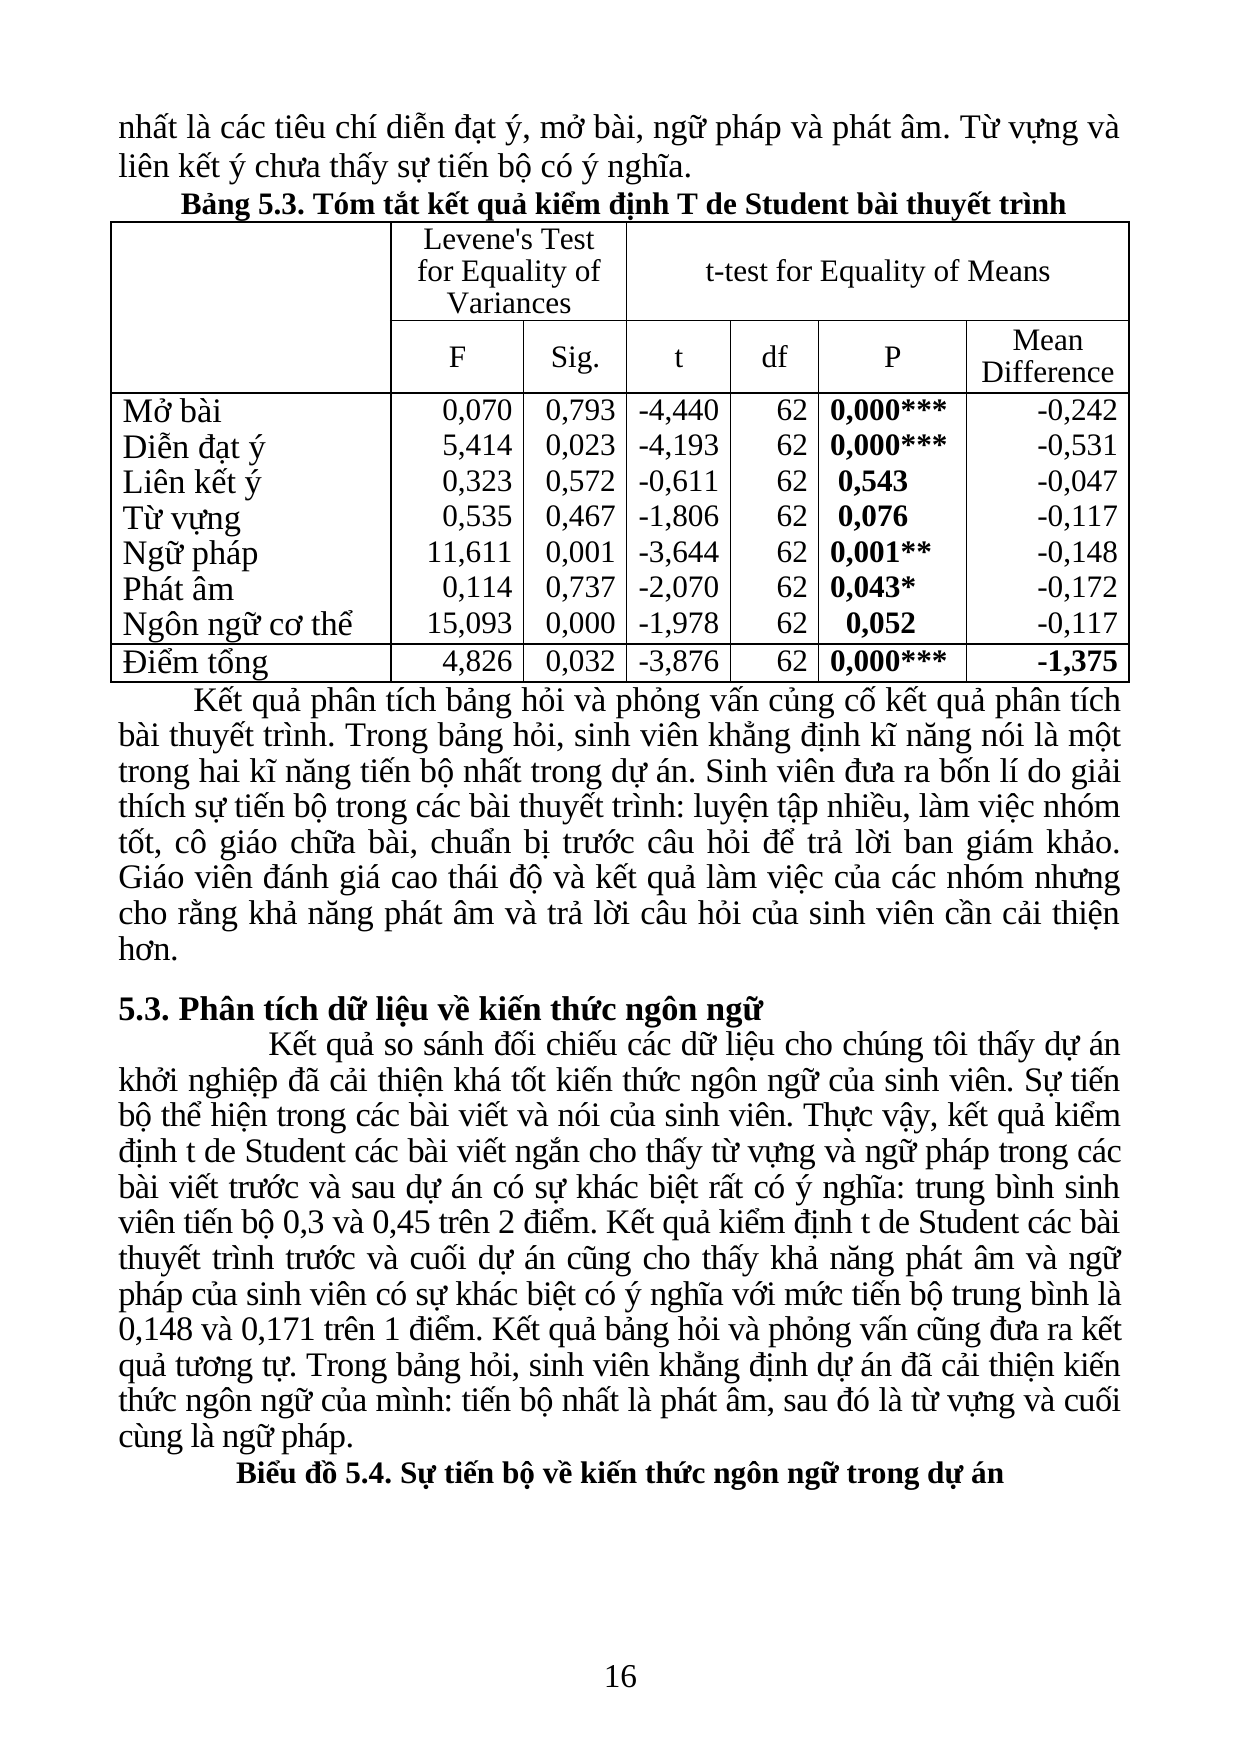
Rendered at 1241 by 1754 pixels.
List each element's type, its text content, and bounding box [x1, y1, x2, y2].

table_header t-test for Equality of Means [627, 223, 1128, 320]
table_cell -0,531 [967, 430, 1128, 465]
table_cell 0,070 [392, 394, 523, 430]
table_cell Sig. [524, 321, 626, 392]
table_cell -0,172 [967, 572, 1128, 607]
table_cell 0,000*** [819, 394, 966, 430]
table_cell -1,375 [967, 645, 1128, 681]
table_cell 0,114 [392, 572, 523, 607]
table_cell 0,052 [819, 608, 966, 643]
text Kết quả phân tích bảng hỏi và phỏng vấn củng cố kết quả phân tích bài thuyết trình. Trong bảng hỏi, sinh viên khẳng định kĩ năng nói là một trong hai kĩ năng tiến bộ nhất trong dự án. Sinh viên đưa ra bốn lí do giải thích sự tiến bộ trong các bài thuyết trình: luyện tập nhiều, làm việc nhóm tốt, cô giáo chữa bài, chuẩn bị trước câu hỏi để trả lời ban giám khảo. Giáo viên đánh giá cao thái độ và kết quả làm việc của các nhóm nhưng cho rằng khả năng phát âm và trả lời câu hỏi của sinh viên cần cải thiện hơn. [118, 683, 1122, 968]
table_cell 0,793 [524, 394, 626, 430]
table_cell -0,148 [967, 536, 1128, 572]
table_cell t [627, 321, 730, 392]
table_cell 0,000*** [819, 645, 966, 681]
table_cell -1,978 [627, 608, 730, 643]
table_cell F [392, 321, 523, 392]
table_cell 0,001 [524, 536, 626, 572]
table_cell Liên kết ý [112, 465, 390, 501]
table_cell Điểm tổng [112, 645, 390, 681]
table_cell -4,193 [627, 430, 730, 465]
table_cell Ngôn ngữ cơ thể [112, 608, 390, 643]
table_cell -3,876 [627, 645, 730, 681]
table_header Levene's Test for Equality of Variances [392, 223, 626, 320]
table_cell -2,070 [627, 572, 730, 607]
table_cell -0,117 [967, 501, 1128, 536]
table_cell 0,032 [524, 645, 626, 681]
table_cell 62 [731, 608, 818, 643]
table_cell 62 [731, 645, 818, 681]
table_cell 0,737 [524, 572, 626, 607]
table_cell 0,535 [392, 501, 523, 536]
table_cell 0,572 [524, 465, 626, 501]
table_cell 0,001** [819, 536, 966, 572]
table_cell -3,644 [627, 536, 730, 572]
table_header [112, 223, 390, 392]
table_cell P [819, 321, 966, 392]
table_cell Ngữ pháp [112, 536, 390, 572]
table_cell 0,543 [819, 465, 966, 501]
text Kết quả so sánh đối chiếu các dữ liệu cho chúng tôi thấy dự án khởi nghiệp đã cải thiện khá tốt kiến thức ngôn ngữ của sinh viên. Sự tiến bộ thể hiện trong các bài viết và nói của sinh viên. Thực vậy, kết quả kiểm định t de Student các bài viết ngắn cho thấy từ vựng và ngữ pháp trong các bài viết trước và sau dự án có sự khác biệt rất có ý nghĩa: trung bình sinh viên tiến bộ 0,3 và 0,45 trên 2 điểm. Kết quả kiểm định t de Student các bài thuyết trình trước và cuối dự án cũng cho thấy khả năng phát âm và ngữ pháp của sinh viên có sự khác biệt có ý nghĩa với mức tiến bộ trung bình là 0,148 và 0,171 trên 1 điểm. Kết quả bảng hỏi và phỏng vấn cũng đưa ra kết quả tương tự. Trong bảng hỏi, sinh viên khẳng định dự án đã cải thiện kiến thức ngôn ngữ của mình: tiến bộ nhất là phát âm, sau đó là từ vựng và cuối cùng là ngữ pháp. [118, 1027, 1122, 1455]
table_cell 0,323 [392, 465, 523, 501]
table_cell 62 [731, 465, 818, 501]
table_cell 62 [731, 536, 818, 572]
table_cell 0,000 [524, 608, 626, 643]
table_cell Từ vựng [112, 501, 390, 536]
table_cell 4,826 [392, 645, 523, 681]
table_cell 0,000*** [819, 430, 966, 465]
table_cell -0,611 [627, 465, 730, 501]
table_cell 62 [731, 572, 818, 607]
table_cell Mở bài [112, 394, 390, 430]
table_cell df [731, 321, 818, 392]
table_cell Diễn đạt ý [112, 430, 390, 465]
table_cell 15,093 [392, 608, 523, 643]
table_cell 62 [731, 501, 818, 536]
table_cell Mean Difference [967, 321, 1128, 392]
table_cell -0,117 [967, 608, 1128, 643]
table_cell 62 [731, 394, 818, 430]
table_cell 62 [731, 430, 818, 465]
table_cell 0,467 [524, 501, 626, 536]
table_cell 5,414 [392, 430, 523, 465]
table_cell 0,043* [819, 572, 966, 607]
text Biểu đồ 5.4. Sự tiến bộ về kiến thức ngôn ngữ trong dự án [118, 1455, 1122, 1491]
text Bảng 5.3. Tóm tắt kết quả kiểm định T de Student bài thuyết trình [118, 185, 1122, 221]
table_cell -1,806 [627, 501, 730, 536]
table_cell -0,242 [967, 394, 1128, 430]
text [118, 106, 1122, 185]
table_cell 0,076 [819, 501, 966, 536]
table_cell -0,047 [967, 465, 1128, 501]
text 5.3. Phân tích dữ liệu về kiến thức ngôn ngữ [118, 988, 1122, 1027]
table_cell 0,023 [524, 430, 626, 465]
table_cell Phát âm [112, 572, 390, 607]
table_cell -4,440 [627, 394, 730, 430]
table_cell 11,611 [392, 536, 523, 572]
